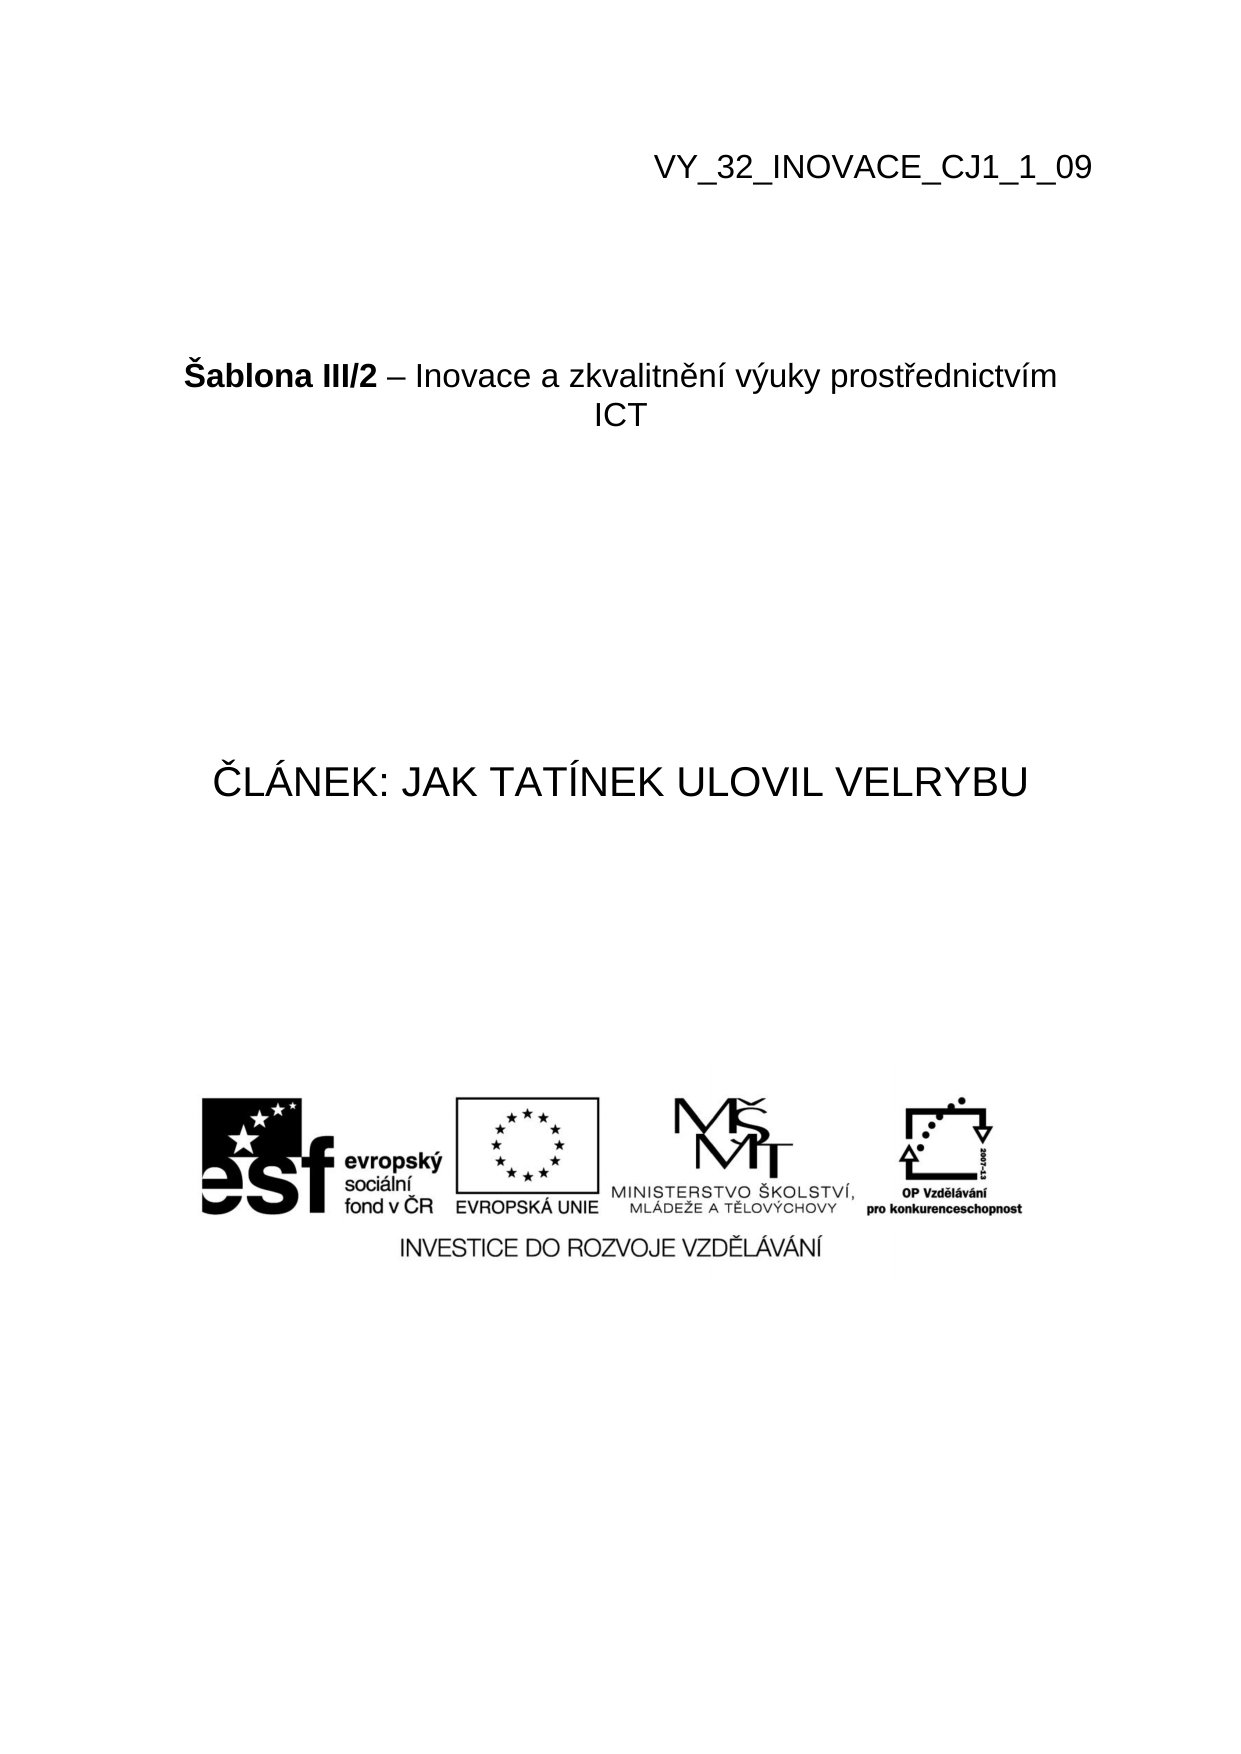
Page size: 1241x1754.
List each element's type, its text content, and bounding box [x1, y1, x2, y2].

text ČLÁNEK: JAK TATÍNEK ULOVIL VELRYBU [154, 757, 1087, 805]
picture [158, 1061, 1080, 1286]
text VY_32_INOVACE_CJ1_1_09 [653, 147, 1105, 186]
text Šablona III/2 – Inovace a zkvalitnění výuky prostřednictvím ICT [154, 356, 1087, 433]
